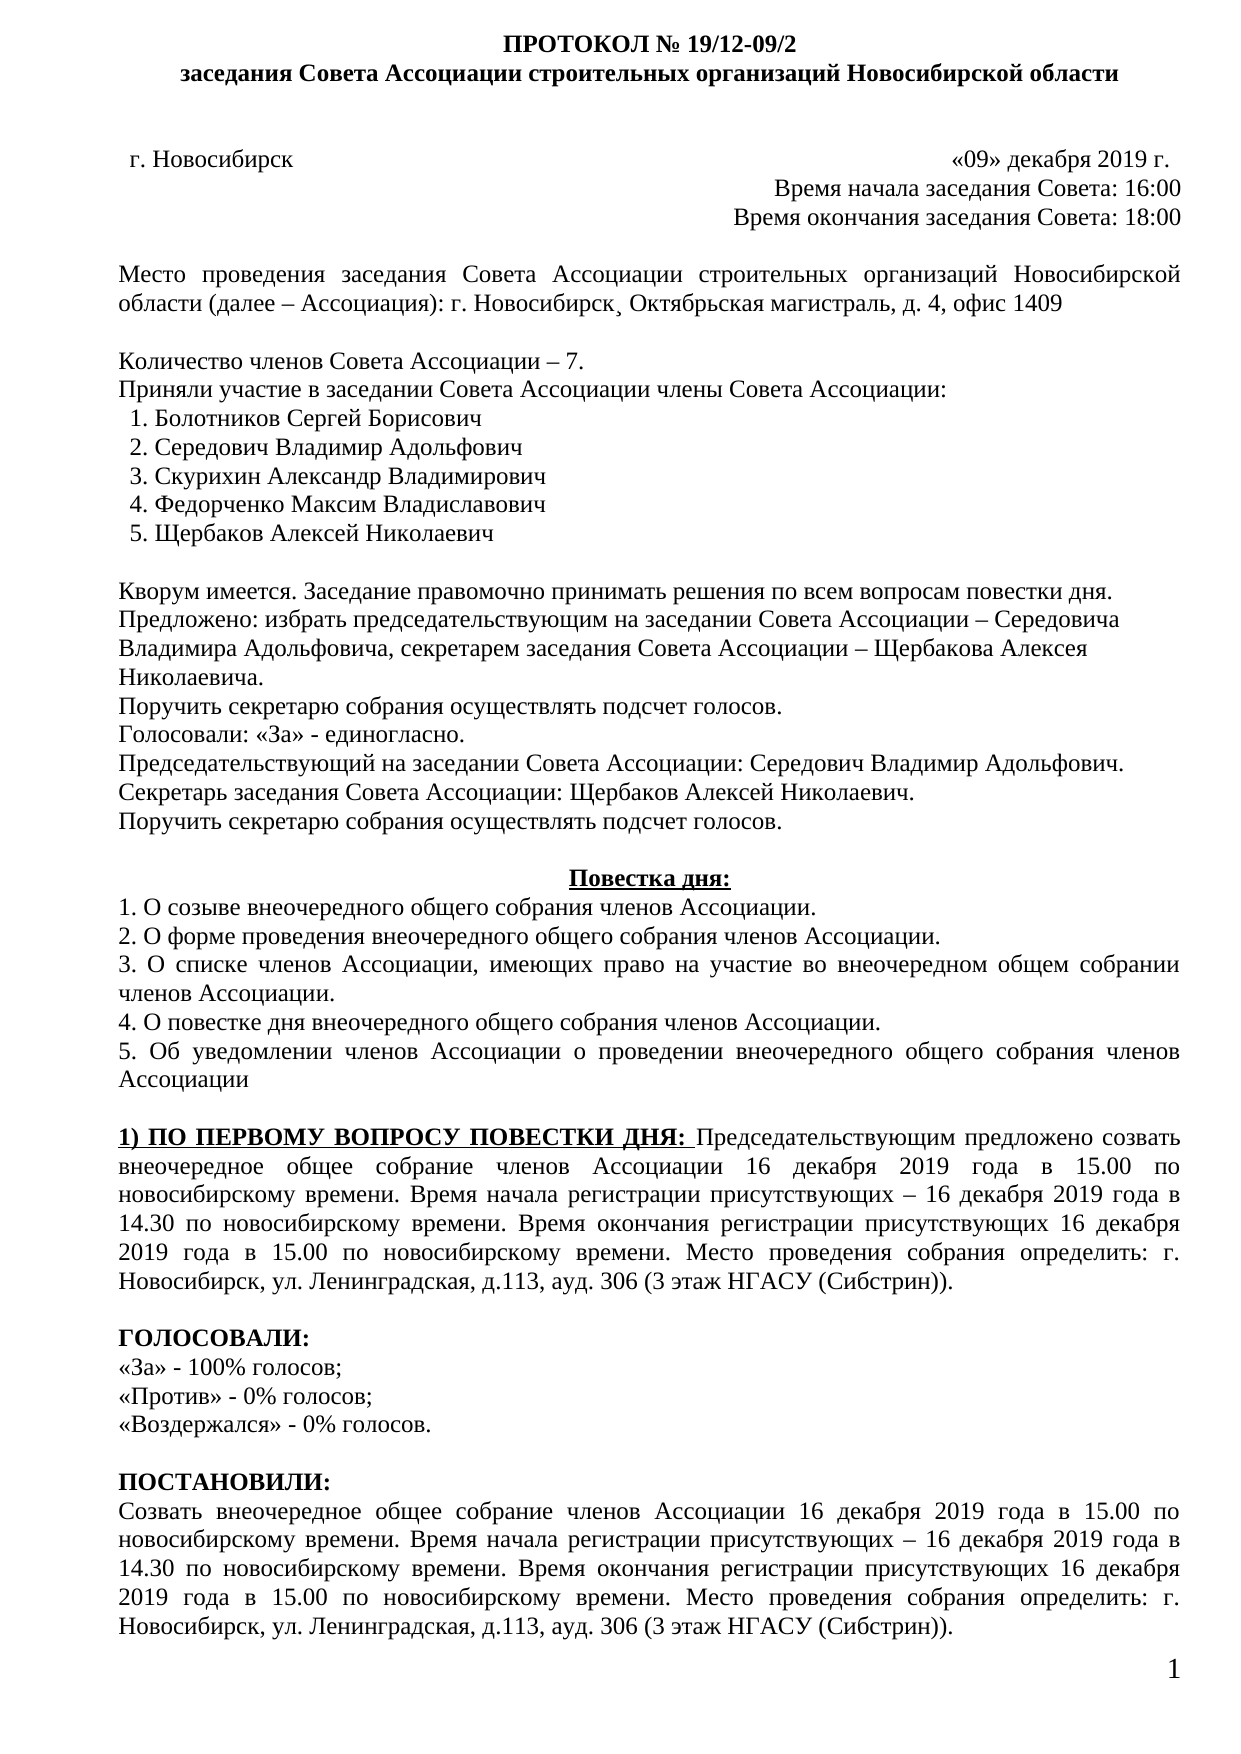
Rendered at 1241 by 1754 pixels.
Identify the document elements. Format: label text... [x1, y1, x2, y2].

text Количество членов Совета Ассоциации – 7. [118, 346, 1181, 374]
text Голосовали: «За» - единогласно. [118, 719, 1181, 748]
text Поручить секретарю собрания осуществлять подсчет голосов. [118, 806, 1181, 834]
text Поручить секретарю собрания осуществлять подсчет голосов. [118, 691, 1181, 719]
text Приняли участие в заседании Совета Ассоциации члены Совета Ассоциации: [118, 374, 1181, 403]
text 2. О форме проведения внеочередного общего собрания членов Ассоциации. [118, 921, 1181, 949]
text Секретарь заседания Совета Ассоциации: Щербаков Алексей Николаевич. [118, 777, 1181, 806]
text 1. О созыве внеочередного общего собрания членов Ассоциации. [118, 892, 1181, 921]
text «Против» - 0% голосов; [118, 1381, 1181, 1409]
text «Воздержался» - 0% голосов. [118, 1409, 1181, 1438]
text Предложено: избрать председательствующим на заседании Совета Ассоциации – Середовича Владимира Адольфовича, секретарем заседания Совета Ассоциации – Щербакова Алексея Николаевича. [118, 604, 1181, 691]
text 4. О повестке дня внеочередного общего собрания членов Ассоциации. [118, 1007, 1181, 1036]
text Кворум имеется. Заседание правомочно принимать решения по всем вопросам повестки дня. [118, 576, 1181, 604]
table_cell 2. Середович Владимир Адольфович [118, 432, 1181, 461]
table_header г. Новосибирск [118, 145, 651, 173]
text ПРОТОКОЛ № 19/12-09/2 [118, 29, 1181, 58]
text 3. О списке членов Ассоциации, имеющих право на участие во внеочередном общем собрании членов Ассоциации. [118, 949, 1181, 1007]
text ГОЛОСОВАЛИ: [118, 1323, 1181, 1352]
text Повестка дня: [118, 863, 1181, 892]
text ПОСТАНОВИЛИ: [118, 1467, 1181, 1496]
table_cell 5. Щербаков Алексей Николаевич [118, 518, 1181, 547]
text Место проведения заседания Совета Ассоциации строительных организаций Новосибирской области (далее – Ассоциация): г. Новосибирск¸ Октябрьская магистраль, д. 4, офис 1409 [118, 259, 1181, 317]
text Председательствующий на заседании Совета Ассоциации: Середович Владимир Адольфович. [118, 748, 1181, 777]
text Время окончания заседания Совета: 18:00 [118, 202, 1181, 231]
text Созвать внеочередное общее собрание членов Ассоциации 16 декабря 2019 года в 15.00 по новосибирскому времени. Время начала регистрации присутствующих – 16 декабря 2019 года в 14.30 по новосибирскому времени. Время окончания регистрации присутствующих 16 декабря 2019 года в 15.00 по новосибирскому времени. Место проведения собрания определить: г. Новосибирск, ул. Ленинградская, д.113, ауд. 306 (3 этаж НГАСУ (Сибстрин)). [118, 1496, 1181, 1639]
table_cell 4. Федорченко Максим Владиславович [118, 490, 1181, 518]
table_cell 3. Скурихин Александр Владимирович [118, 461, 1181, 489]
text «За» - 100% голосов; [118, 1352, 1181, 1381]
text 5. Об уведомлении членов Ассоциации о проведении внеочередного общего собрания членов Ассоциации [118, 1036, 1181, 1093]
text Время начала заседания Совета: 16:00 [118, 173, 1181, 202]
text заседания Совета Ассоциации строительных организаций Новосибирской области [118, 58, 1181, 87]
text 1) ПО ПЕРВОМУ ВОПРОСУ ПОВЕСТКИ ДНЯ: Председательствующим предложено созвать внеочередное общее собрание членов Ассоциации 16 декабря 2019 года в 15.00 по новосибирскому времени. Время начала регистрации присутствующих – 16 декабря 2019 года в 14.30 по новосибирскому времени. Время окончания регистрации присутствующих 16 декабря 2019 года в 15.00 по новосибирскому времени. Место проведения собрания определить: г. Новосибирск, ул. Ленинградская, д.113, ауд. 306 (3 этаж НГАСУ (Сибстрин)). [118, 1122, 1181, 1294]
table_header 1. Болотников Сергей Борисович [118, 403, 1181, 432]
table_header «09» декабря 2019 г. [651, 145, 1181, 173]
